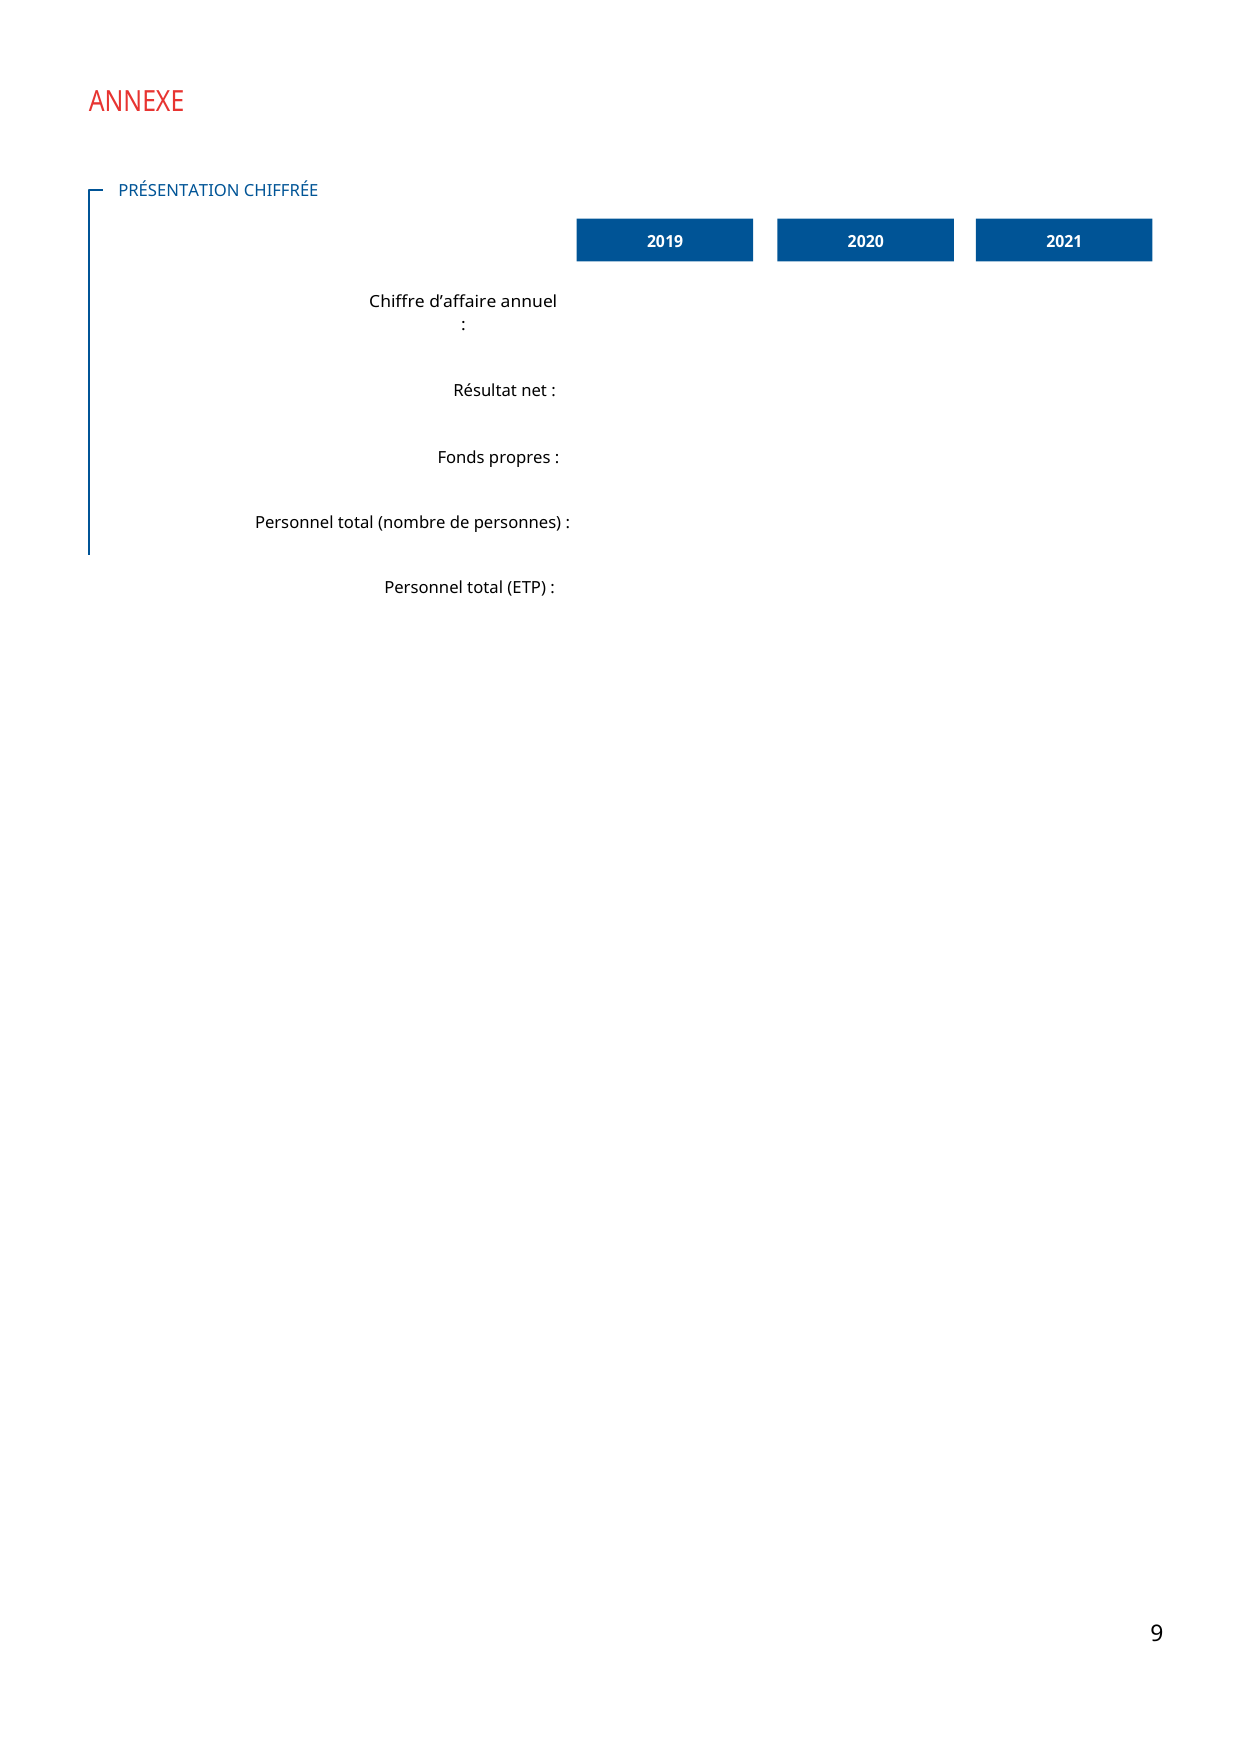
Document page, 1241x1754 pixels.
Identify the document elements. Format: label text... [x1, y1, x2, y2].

text Personnel total (nombre de personnes) : [255, 512, 1150, 532]
text Personnel total (ETP) : [367, 576, 571, 598]
text Résultat net : Fonds propres : [437, 379, 594, 468]
subtitle ANNEXE [88, 80, 1150, 120]
text Chiffre d’affaire annuel : [367, 289, 559, 335]
text PRÉSENTATION CHIFFRÉE [118, 179, 1150, 202]
